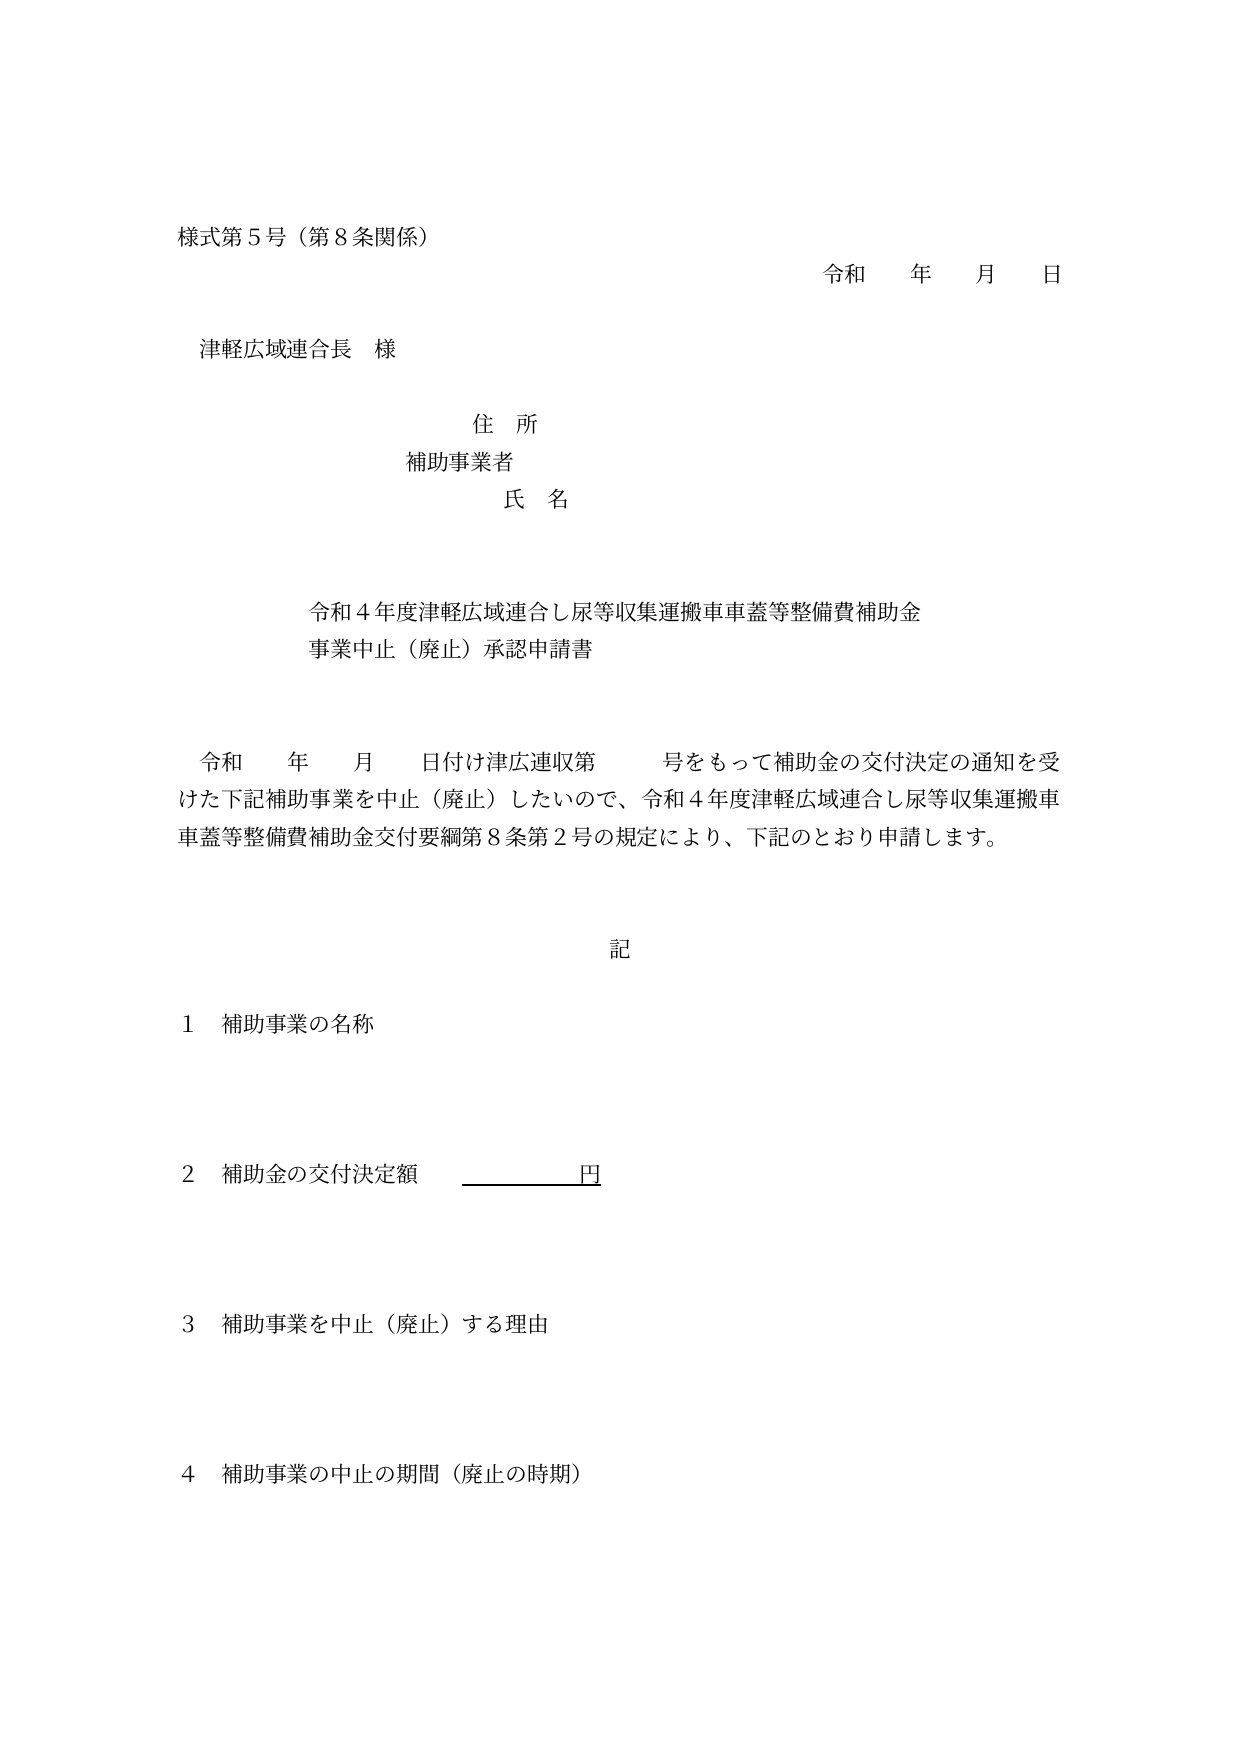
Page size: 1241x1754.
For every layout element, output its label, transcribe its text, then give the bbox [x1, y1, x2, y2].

text ４ 補助事業の中止の期間（廃止の時期） [177, 1454, 1063, 1492]
text 令和４年度津軽広域連合し尿等収集運搬車車蓋等整備費補助金 [308, 592, 1063, 629]
text 住 所 [177, 404, 1063, 442]
text 令和 年 月 日付け津広連収第 号をもって補助金の交付決定の通知を受けた下記補助事業を中止（廃止）したいので、令和４年度津軽広域連合し尿等収集運搬車車蓋等整備費補助金交付要綱第８条第２号の規定により、下記のとおり申請します。 [177, 742, 1063, 854]
text 補助事業者 [177, 442, 1063, 479]
text 事業中止（廃止）承認申請書 [308, 629, 1063, 667]
text 津軽広域連合長 様 [177, 329, 1063, 367]
text 令和 年 月 日 [177, 254, 1063, 292]
text ３ 補助事業を中止（廃止）する理由 [177, 1304, 1063, 1342]
text ２ 補助金の交付決定額 円 [177, 1154, 1063, 1192]
text 記 [177, 929, 1063, 967]
text １ 補助事業の名称 [177, 1004, 1063, 1042]
text 様式第５号（第８条関係） [177, 217, 1063, 254]
text 氏 名 [177, 479, 1063, 517]
